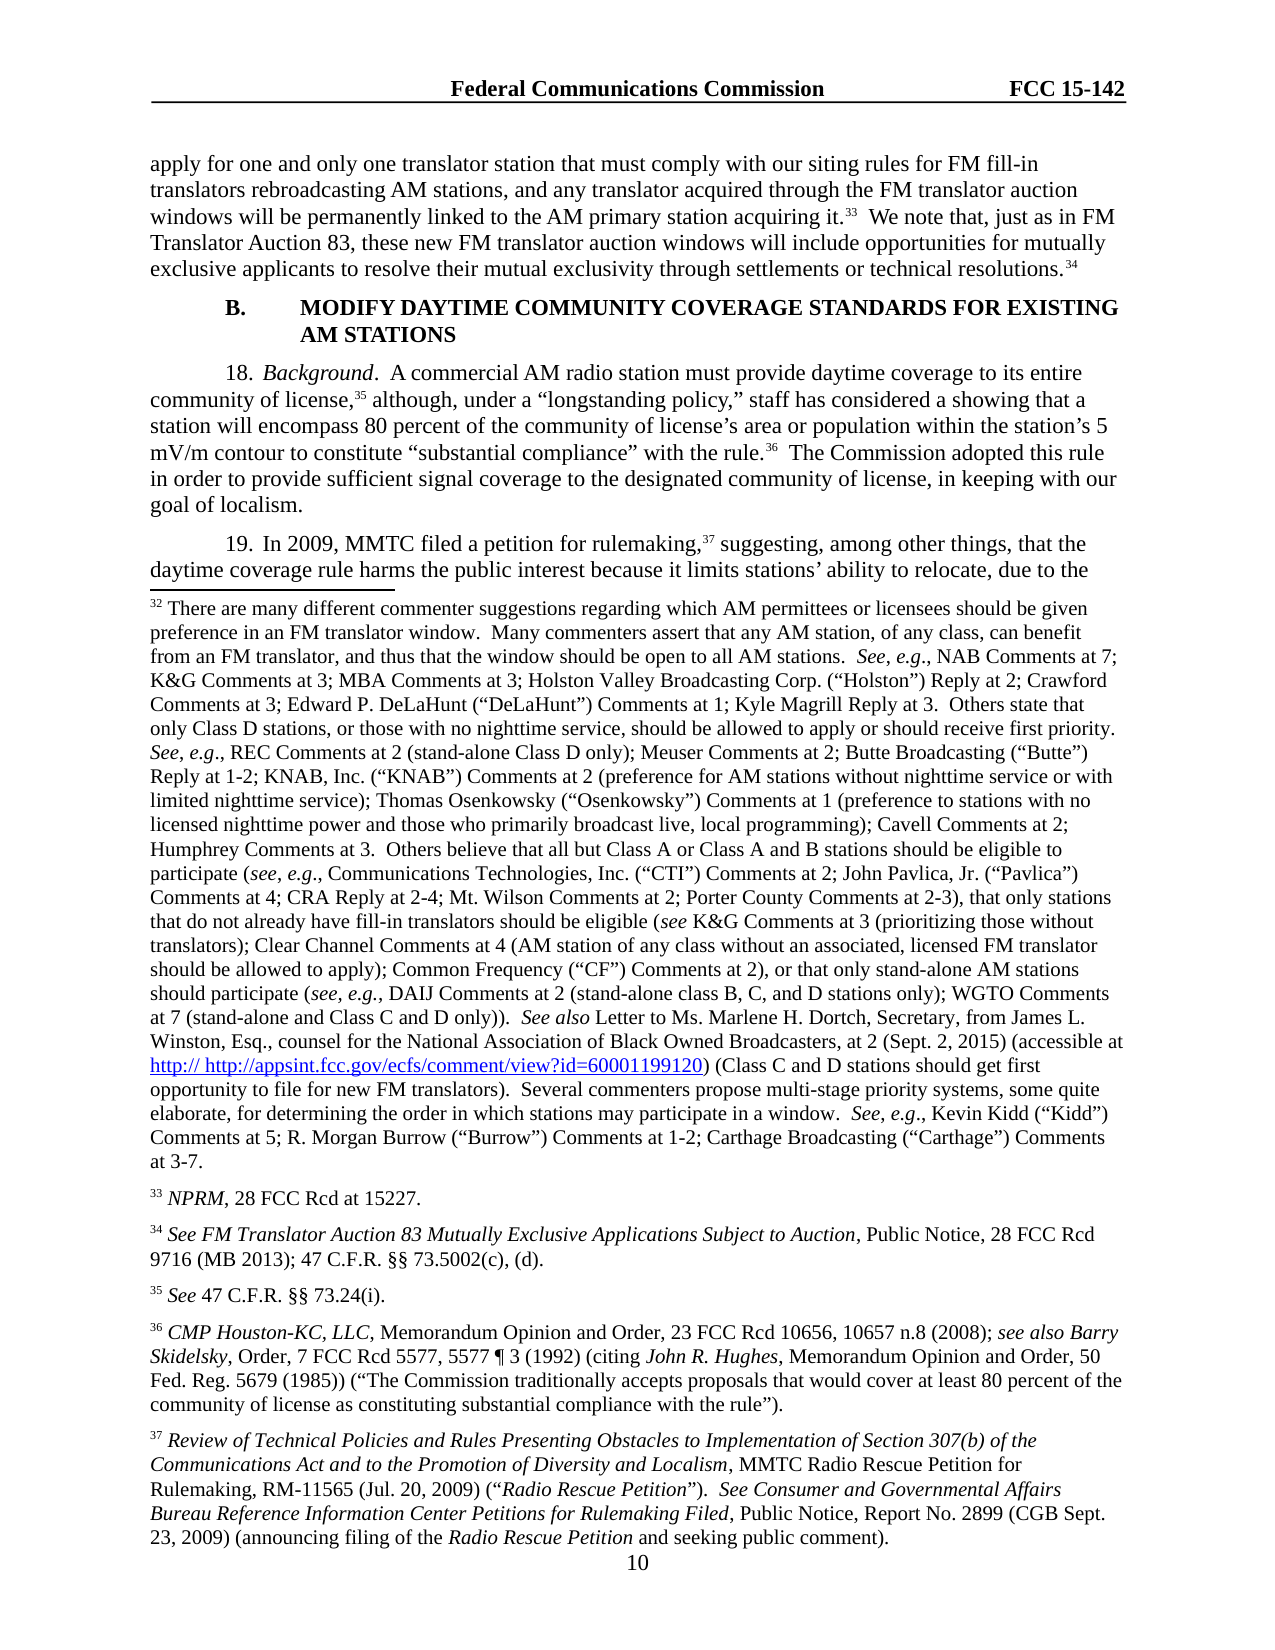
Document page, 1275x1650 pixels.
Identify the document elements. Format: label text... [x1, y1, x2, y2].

text In 2009, MMTC filed a petition for rulemaking, suggesting, among other things, that the daytime coverage rule harms the public interest because it limits stations’ ability to relocate, due to the increasing difficulty in finding sites suitable and large enough for AM transmission facilities, especially those employing multi-tower directional arrays. In the NPRM, the Commission concurred with MMTC that reduced availability of land, along with expanding city boundaries, make it difficult for some existing licensed AM stations to relocate and continue to cover their entire communities of license. The Commission also observed that our goal of localism, derived from Section 307(b) of the Communications Act, requires that a certain level of service be provided to the community of license. [150, 530, 1125, 583]
text Background. A commercial AM radio station must provide daytime coverage to its entire community of license, although, under a “longstanding policy,” staff has considered a showing that a station will encompass 80 percent of the community of license’s area or population within the station’s 5 mV/m contour to constitute “substantial compliance” with the rule. The Commission adopted this rule in order to provide sufficient signal coverage to the designated community of license, in keeping with our goal of localism. [150, 359, 1125, 518]
subtitle MODIFY DAYTIME COMMUNITY COVERAGE STANDARDS FOR EXISTING AM STATIONS [225, 294, 1125, 347]
